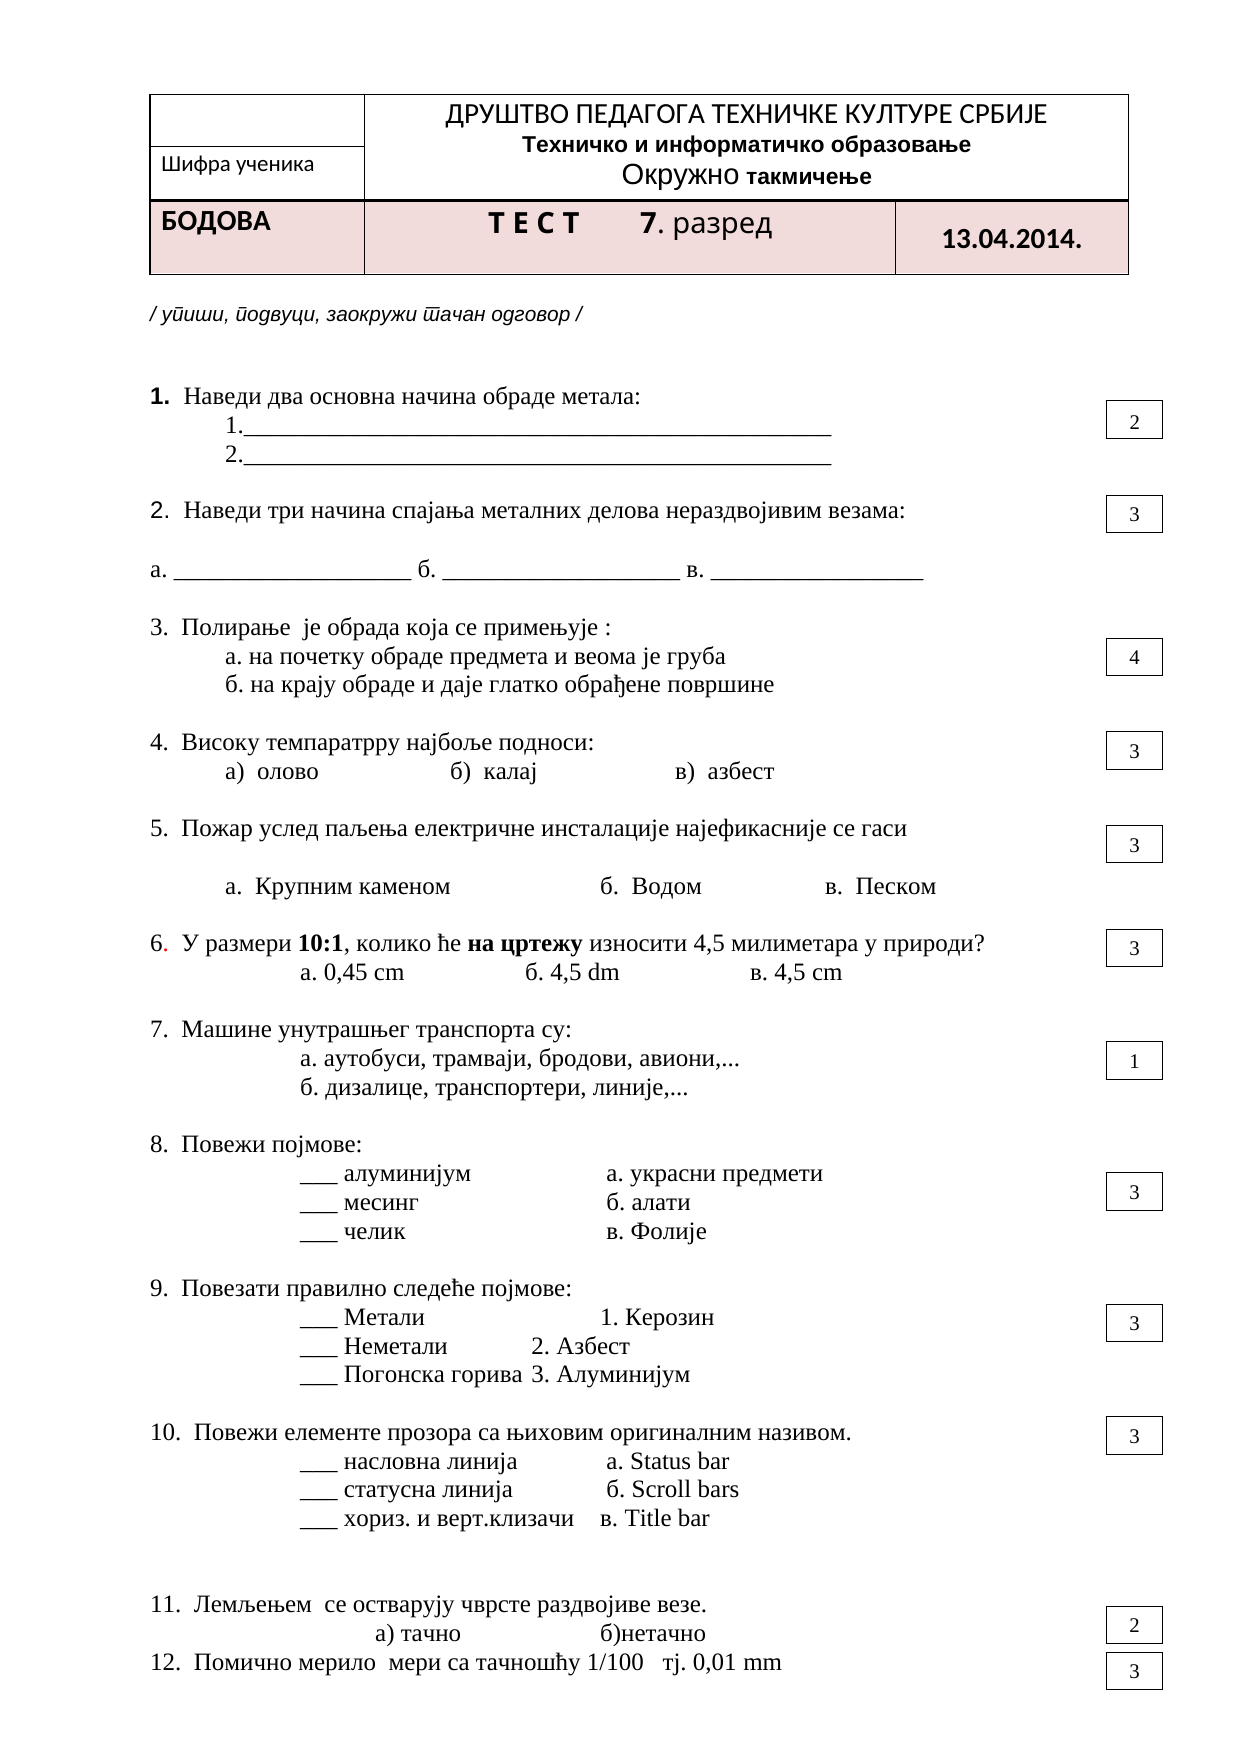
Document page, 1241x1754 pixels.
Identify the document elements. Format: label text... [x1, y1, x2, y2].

text 2._______________________________________________ [150, 439, 1106, 468]
table_cell 13.04.2014. [896, 202, 1128, 273]
text 8. Повежи појмове: [150, 1129, 1106, 1158]
table_header [151, 95, 364, 146]
text 2. Наведи три начина спајања металних делова нераздвојивим везама: [150, 495, 1106, 524]
text а) олово б) калај в) азбест [150, 756, 1106, 784]
text ___ насловна линија а. Status bar [150, 1446, 1106, 1474]
table_cell Шифра ученика [151, 147, 364, 199]
table_cell Т Е С Т 7. разред [365, 202, 895, 273]
table_header ДРУШТВО ПЕДАГОГА ТЕХНИЧКЕ КУЛТУРЕ СРБИЈЕ Техничко и информатичко образовање Окружно такмичење [365, 95, 1128, 199]
text ___ месинг б. алати [150, 1187, 1106, 1216]
text 5. Пожар услед паљења електричне инсталације најефикасније се гаси [150, 813, 1106, 842]
text а. Крупним каменом б. Водом в. Песком [150, 871, 1106, 899]
text ___ челик в. Фолије [150, 1216, 1106, 1244]
text 7. Машине унутрашњег транспорта су: [150, 1014, 1106, 1043]
text а. ___________________ б. ___________________ в. _________________ [150, 554, 1106, 583]
text 1. Наведи два основна начина обраде метала: [150, 381, 1106, 410]
text 3. Полирање је обрада која се примењује : [150, 612, 1106, 641]
text 1._______________________________________________ [150, 410, 1106, 439]
text а) тачно б)нетачно [150, 1618, 1106, 1647]
text ___ Погонска горива 3. Алуминијум [150, 1359, 1106, 1388]
table_cell БОДОВА [151, 202, 364, 273]
text 6. У размери 10:1, колико ће на цртежу износити 4,5 милиметара у природи? [150, 928, 1106, 957]
text ___ Неметали 2. Азбест [150, 1331, 1106, 1359]
text 10. Повежи елементе прозора са њиховим оригиналним називом. [150, 1417, 1106, 1446]
text ___ Метали 1. Керозин [150, 1302, 1106, 1331]
text 11. Лемљењем се остварују чврсте раздвојиве везе. [150, 1589, 1106, 1618]
text 4. Високу темпаратрру најбоље подноси: [150, 727, 1106, 756]
text ___ хориз. и верт.клизачи в. Title bar [150, 1503, 1106, 1532]
text а. аутобуси, трамваји, бродови, авиони,... [150, 1043, 1106, 1072]
text 9. Повезати правилно следеће појмове: [150, 1273, 1106, 1302]
text / упиши, подвуци, заокружи тачан одговор / [150, 302, 1106, 326]
text ___ алуминијум а. украсни предмети [150, 1158, 1106, 1187]
text б. дизалице, транспортери, линије,... [150, 1072, 1106, 1101]
text 12. Помично мерило мери са тачношћу 1/100 тј. 0,01 mm [150, 1647, 1106, 1676]
text a. 0,45 cm б. 4,5 dm в. 4,5 cm [150, 957, 1106, 986]
text б. на крају обраде и даје глатко обрађене површине [150, 669, 1106, 698]
text ___ статусна линија б. Scroll bars [150, 1474, 1106, 1503]
text а. на почетку обраде предмета и веома је груба [150, 641, 1106, 669]
